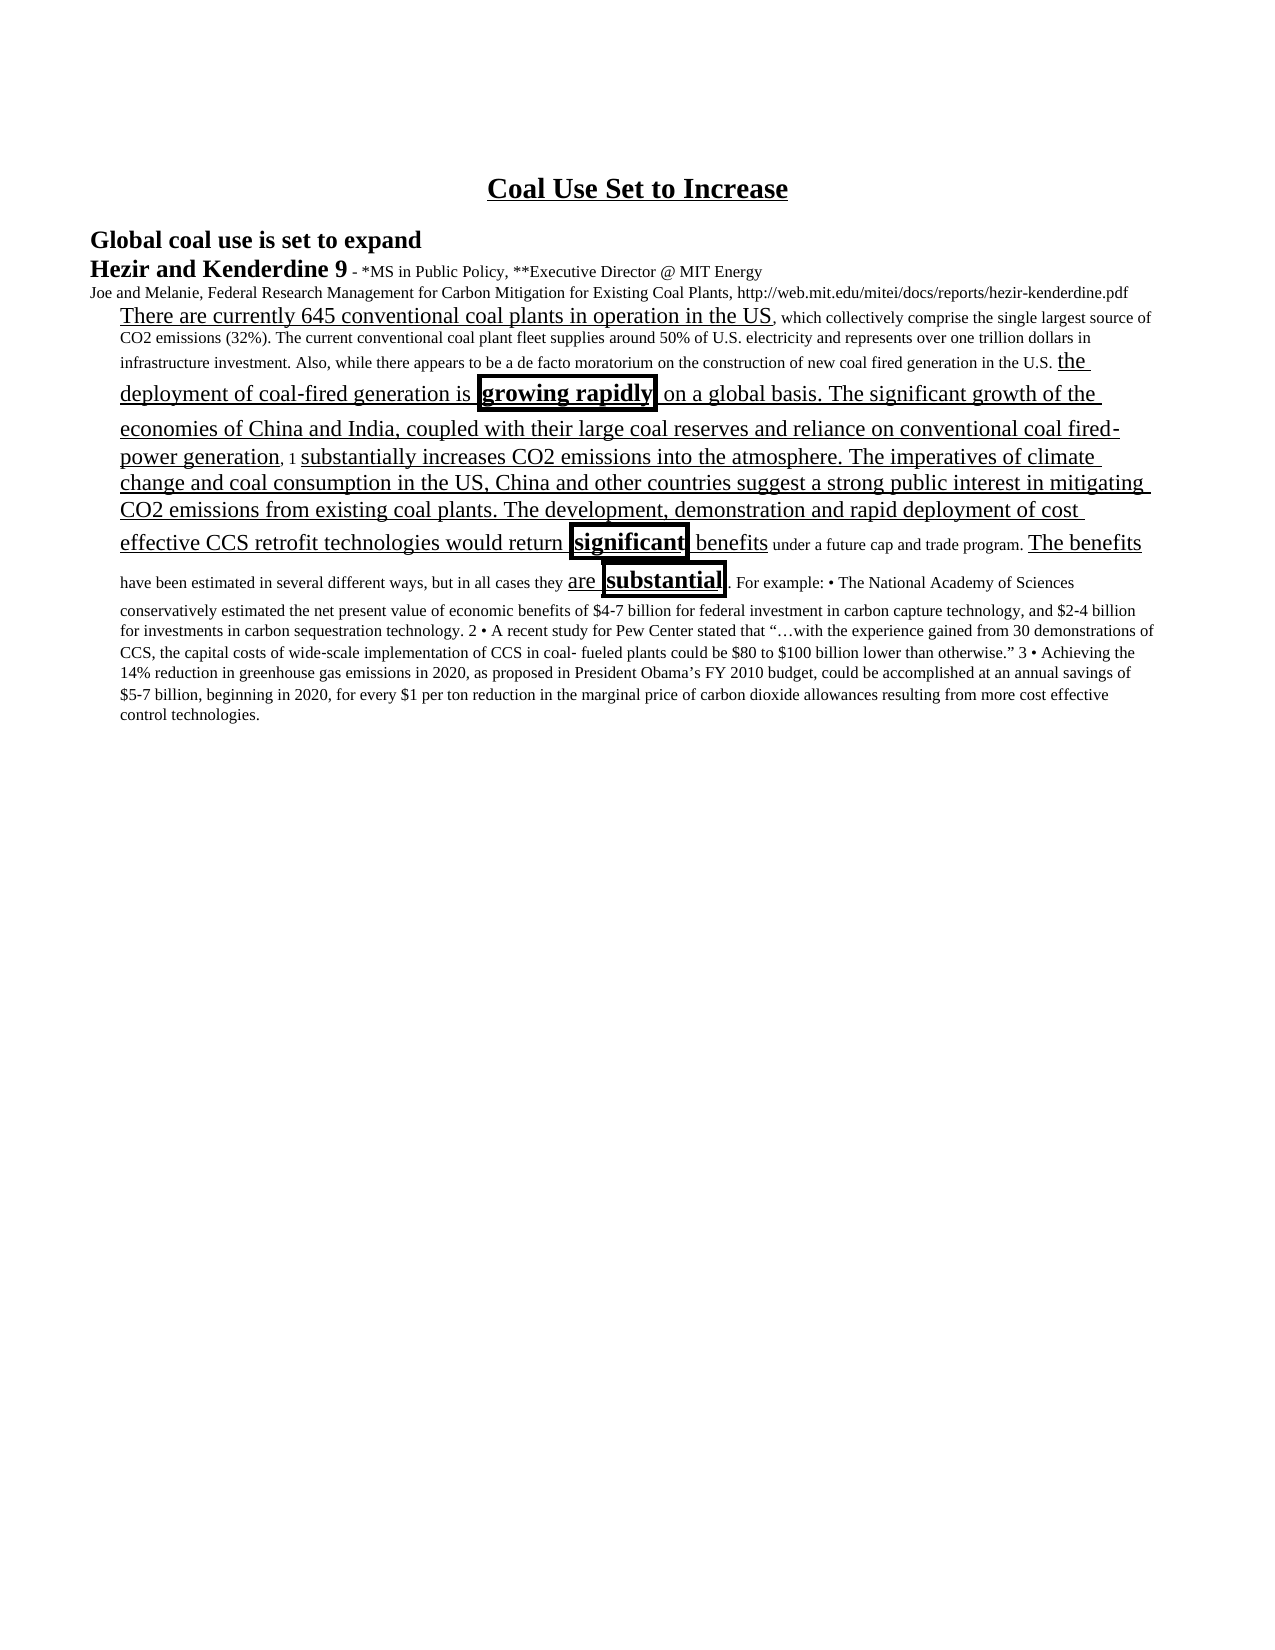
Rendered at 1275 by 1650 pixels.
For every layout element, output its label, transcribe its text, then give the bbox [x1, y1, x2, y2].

text There are currently 645 conventional coal plants in operation in the US, which collectively comprise the single largest source of CO2 emissions (32%). The current conventional coal plant fleet supplies around 50% of U.S. electricity and represents over one trillion dollars in infrastructure investment. Also, while there appears to be a de facto moratorium on the construction of new coal fired generation in the U.S. the deployment of coal‐fired generation is growing rapidly on a global basis. The significant growth of the economies of China and India, coupled with their large coal reserves and reliance on conventional coal fired‐power generation, 1 substantially increases CO2 emissions into the atmosphere. The imperatives of climate change and coal consumption in the US, China and other countries suggest a strong public interest in mitigating CO2 emissions from existing coal plants. The development, demonstration and rapid deployment of cost effective CCS retrofit technologies would return significant benefits under a future cap and trade program. The benefits have been estimated in several different ways, but in all cases they are substantial. For example: • The National Academy of Sciences conservatively estimated the net present value of economic benefits of $4‐7 billion for federal investment in carbon capture technology, and $2‐4 billion for investments in carbon sequestration technology. 2 • A recent study for Pew Center stated that “…with the experience gained from 30 demonstrations of CCS, the capital costs of wide‐scale implementation of CCS in coal‐ fueled plants could be $80 to $100 billion lower than otherwise.” 3 • Achieving the 14% reduction in greenhouse gas emissions in 2020, as proposed in President Obama’s FY 2010 budget, could be accomplished at an annual savings of $5‐7 billion, beginning in 2020, for every $1 per ton reduction in the marginal price of carbon dioxide allowances resulting from more cost effective control technologies. [120, 302, 1155, 724]
subtitle Coal Use Set to Increase [90, 171, 1185, 204]
text Joe and Melanie, Federal Research Management for Carbon Mitigation for Existing Coal Plants, http://web.mit.edu/mitei/docs/reports/hezir-kenderdine.pdf [90, 283, 1185, 302]
subtitle Global coal use is set to expand [90, 225, 1185, 254]
text Hezir and Kenderdine 9 - *MS in Public Policy, **Executive Director @ MIT Energy [90, 254, 1185, 283]
